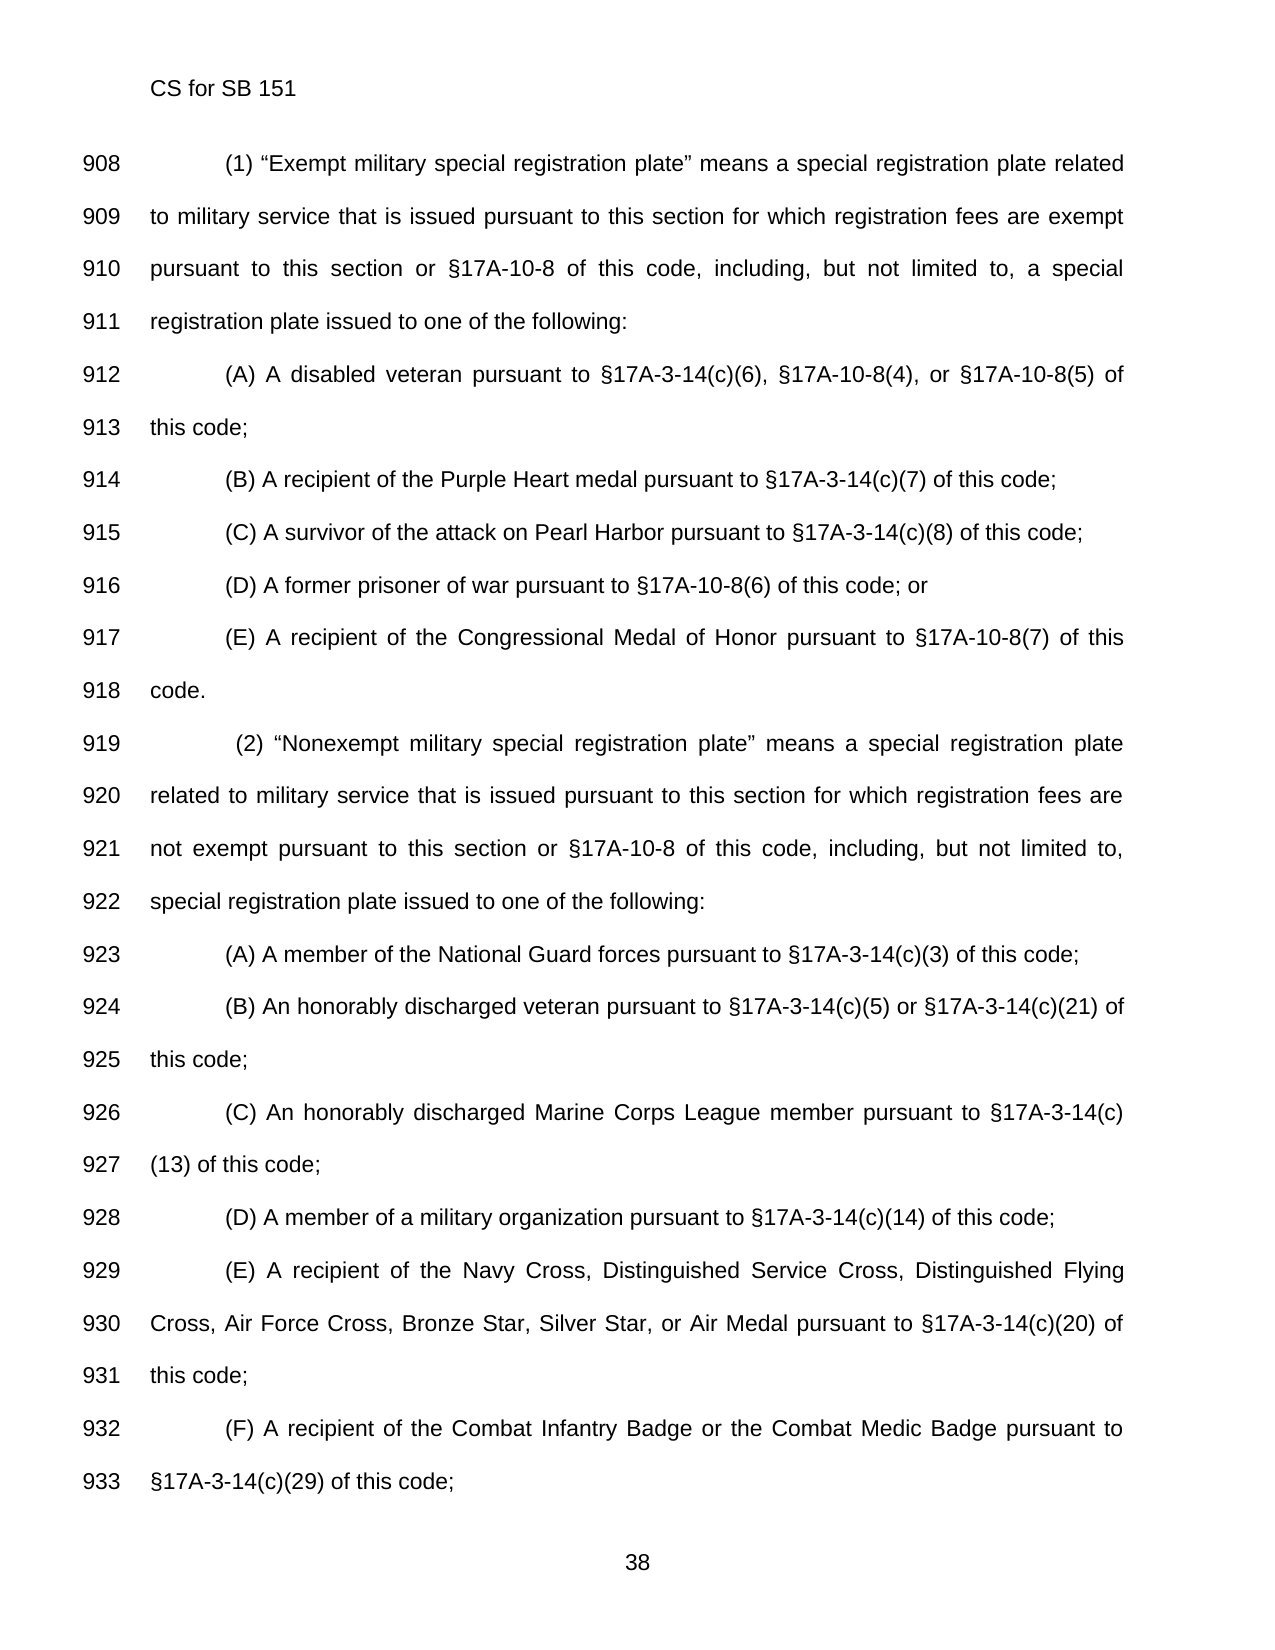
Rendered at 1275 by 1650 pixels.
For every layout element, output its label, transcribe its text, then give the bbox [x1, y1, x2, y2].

text (D) A former prisoner of war pursuant to §17A-10-8(6) of this code; or [150, 572, 1125, 598]
text (C) A survivor of the attack on Pearl Harbor pursuant to §17A-3-14(c)(8) of this code; [150, 519, 1125, 545]
text (A) A member of the National Guard forces pursuant to §17A-3-14(c)(3) of this code; [150, 941, 1125, 967]
text (E) A recipient of the Congressional Medal of Honor pursuant to §17A-10-8(7) of this code. [150, 624, 1125, 703]
text (B) An honorably discharged veteran pursuant to §17A-3-14(c)(5) or §17A-3-14(c)(21) of this code; [150, 993, 1125, 1072]
text (2) “Nonexempt military special registration plate” means a special registration plate related to military service that is issued pursuant to this section for which registration fees are not exempt pursuant to this section or §17A-10-8 of this code, including, but not limited to, special registration plate issued to one of the following: [150, 730, 1125, 914]
text (B) A recipient of the Purple Heart medal pursuant to §17A-3-14(c)(7) of this code; [150, 466, 1125, 493]
text (F) A recipient of the Combat Infantry Badge or the Combat Medic Badge pursuant to §17A-3-14(c)(29) of this code; [150, 1415, 1125, 1494]
text (A) A disabled veteran pursuant to §17A-3-14(c)(6), §17A-10-8(4), or §17A-10-8(5) of this code; [150, 361, 1125, 440]
text (C) An honorably discharged Marine Corps League member pursuant to §17A-3-14(c)(13) of this code; [150, 1099, 1125, 1178]
text (E) A recipient of the Navy Cross, Distinguished Service Cross, Distinguished Flying Cross, Air Force Cross, Bronze Star, Silver Star, or Air Medal pursuant to §17A-3-14(c)(20) of this code; [150, 1257, 1125, 1389]
text (1) “Exempt military special registration plate” means a special registration plate related to military service that is issued pursuant to this section for which registration fees are exempt pursuant to this section or §17A-10-8 of this code, including, but not limited to, a special registration plate issued to one of the following: [150, 150, 1125, 334]
text (D) A member of a military organization pursuant to §17A-3-14(c)(14) of this code; [150, 1204, 1125, 1231]
